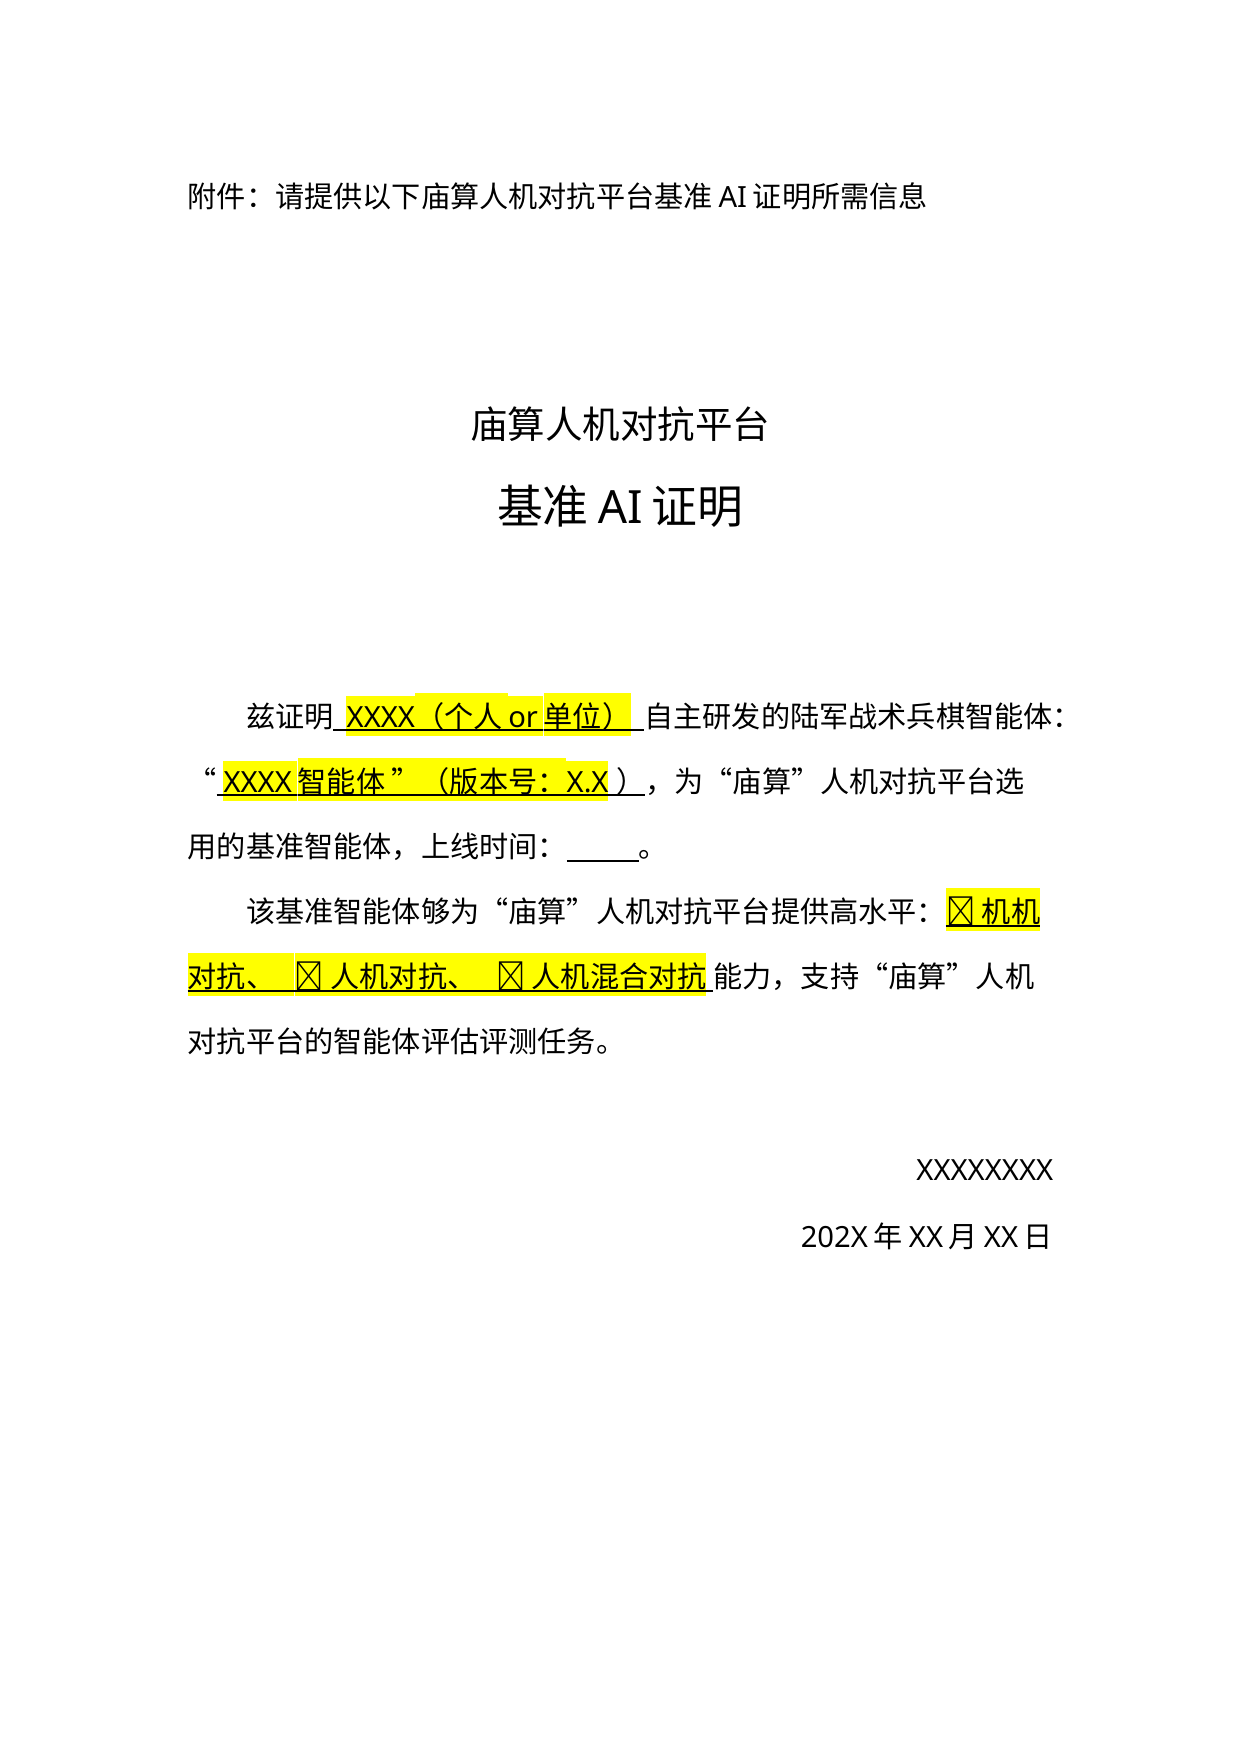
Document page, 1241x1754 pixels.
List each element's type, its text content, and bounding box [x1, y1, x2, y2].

text 该基准智能体够为“庙算”人机对抗平台提供高水平： 机机对抗、 人机对抗、 人机混合对抗 能力，支持“庙算”人机对抗平台的智能体评估评测任务。 [187, 877, 1053, 1072]
text 202X年XX月XX日 [187, 1202, 1053, 1267]
text 兹证明 XXXX（个人or单位） 自主研发的陆军战术兵棋智能体：“ XXXX智能体 ”（版本号：X.X ），为“庙算”人机对抗平台选用的基准智能体，上线时间： 。 [187, 682, 1053, 877]
text 附件：请提供以下庙算人机对抗平台基准AI证明所需信息 [187, 162, 1053, 227]
text 庙算人机对抗平台 基准AI证明 [187, 389, 1053, 552]
text XXXXXXXX [187, 1137, 1053, 1202]
